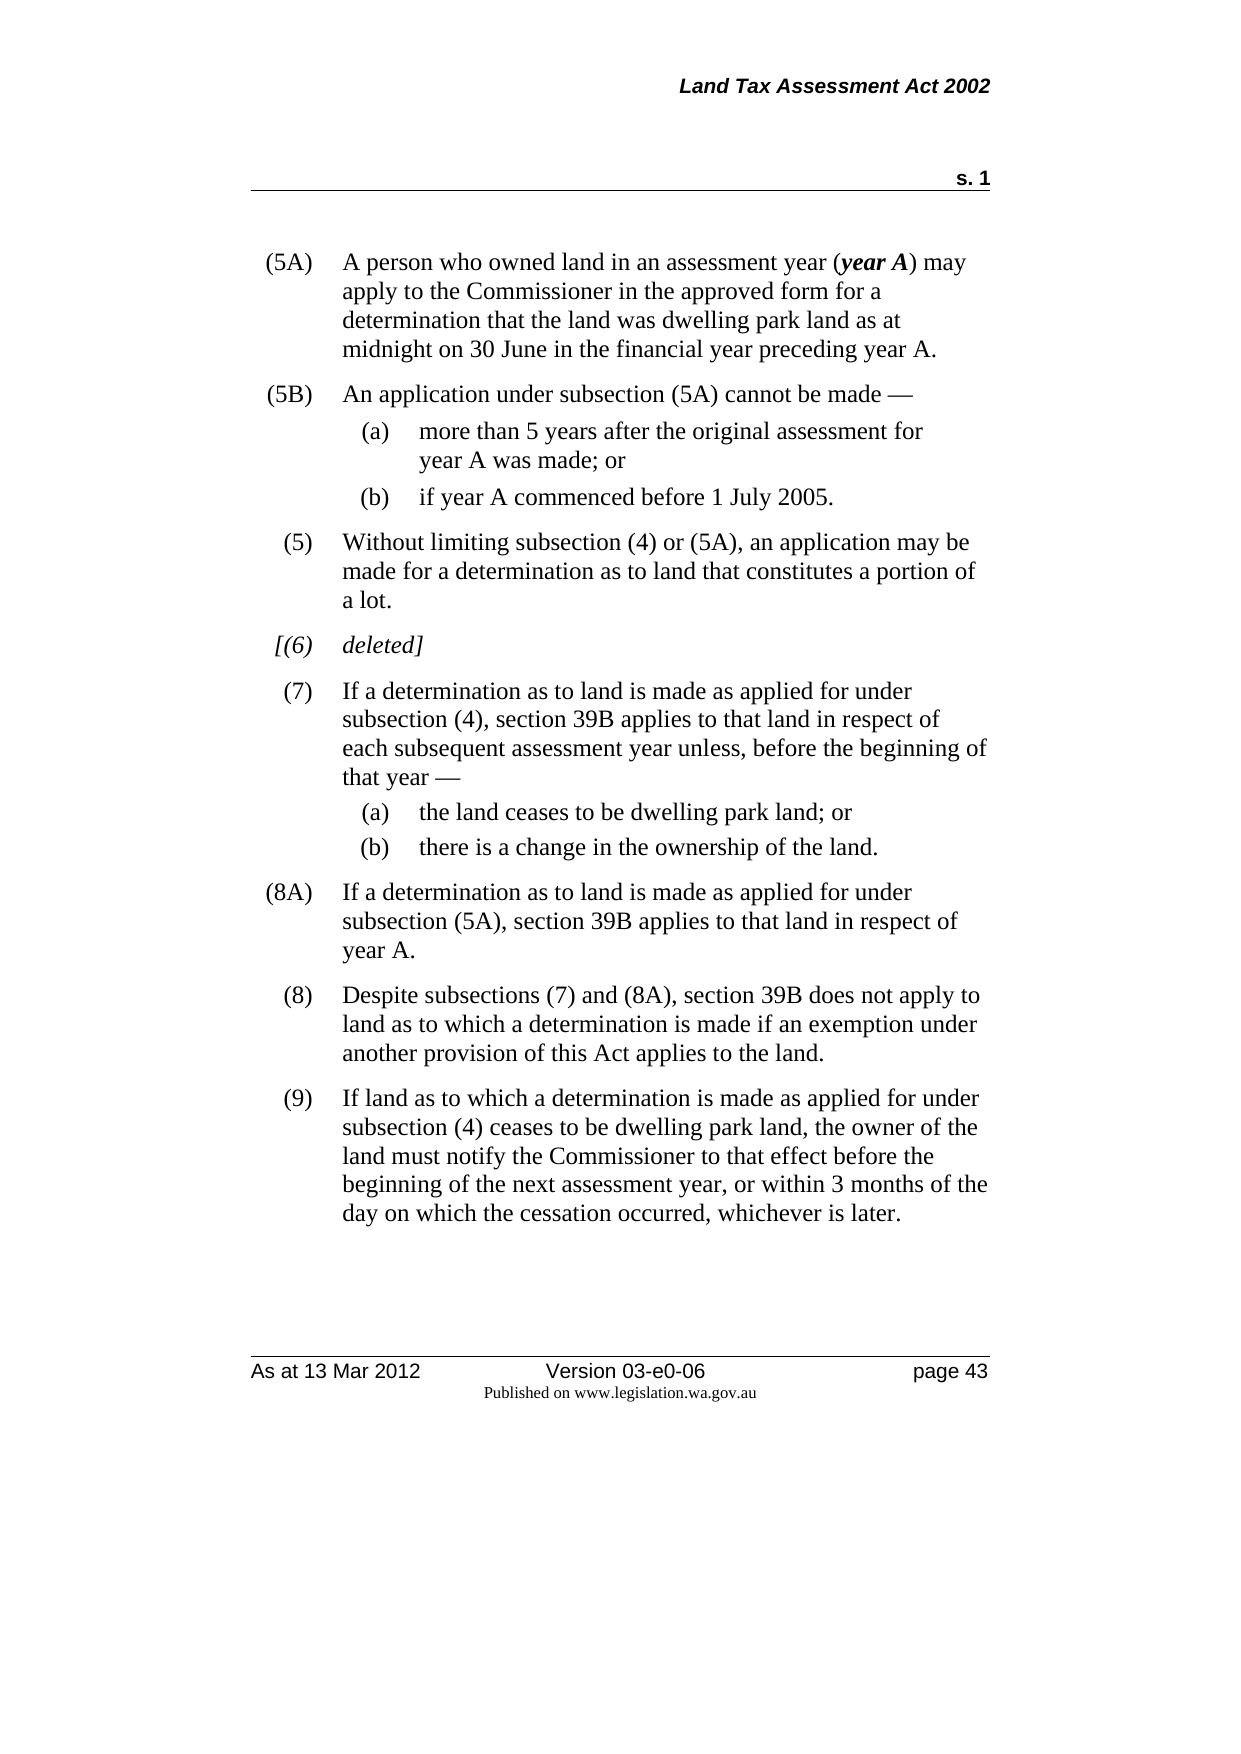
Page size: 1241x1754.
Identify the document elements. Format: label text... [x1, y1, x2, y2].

text (9) If land as to which a determination is made as applied for under subsection (4) ceases to be dwelling park land, the owner of the land must notify the Commissioner to that effect before the beginning of the next assessment year, or within 3 months of the day on which the cessation occurred, whichever is later. [251, 1083, 990, 1227]
text (5) Without limiting subsection (4) or (5A), an application may be made for a determination as to land that constitutes a portion of a lot. [251, 527, 990, 614]
text (7) If a determination as to land is made as applied for under subsection (4), section 39B applies to that land in respect of each subsequent assessment year unless, before the beginning of that year — [251, 676, 990, 791]
text (5B) An application under subsection (5A) cannot be made — [251, 379, 990, 408]
text (b) if year A commenced before 1 July 2005. [251, 482, 990, 511]
text (a) more than 5 years after the original assessment for year A was made; or [251, 416, 990, 474]
text (8A) If a determination as to land is made as applied for under subsection (5A), section 39B applies to that land in respect of year A. [251, 877, 990, 964]
text (5A) A person who owned land in an assessment year (year A) may apply to the Commissioner in the approved form for a determination that the land was dwelling park land as at midnight on 30 June in the financial year preceding year A. [251, 247, 990, 362]
text (a) the land ceases to be dwelling park land; or [251, 797, 990, 826]
text (b) there is a change in the ownership of the land. [251, 832, 990, 861]
text (8) Despite subsections (7) and (8A), section 39B does not apply to land as to which a determination is made if an exemption under another provision of this Act applies to the land. [251, 980, 990, 1067]
text [(6) deleted] [251, 630, 990, 659]
